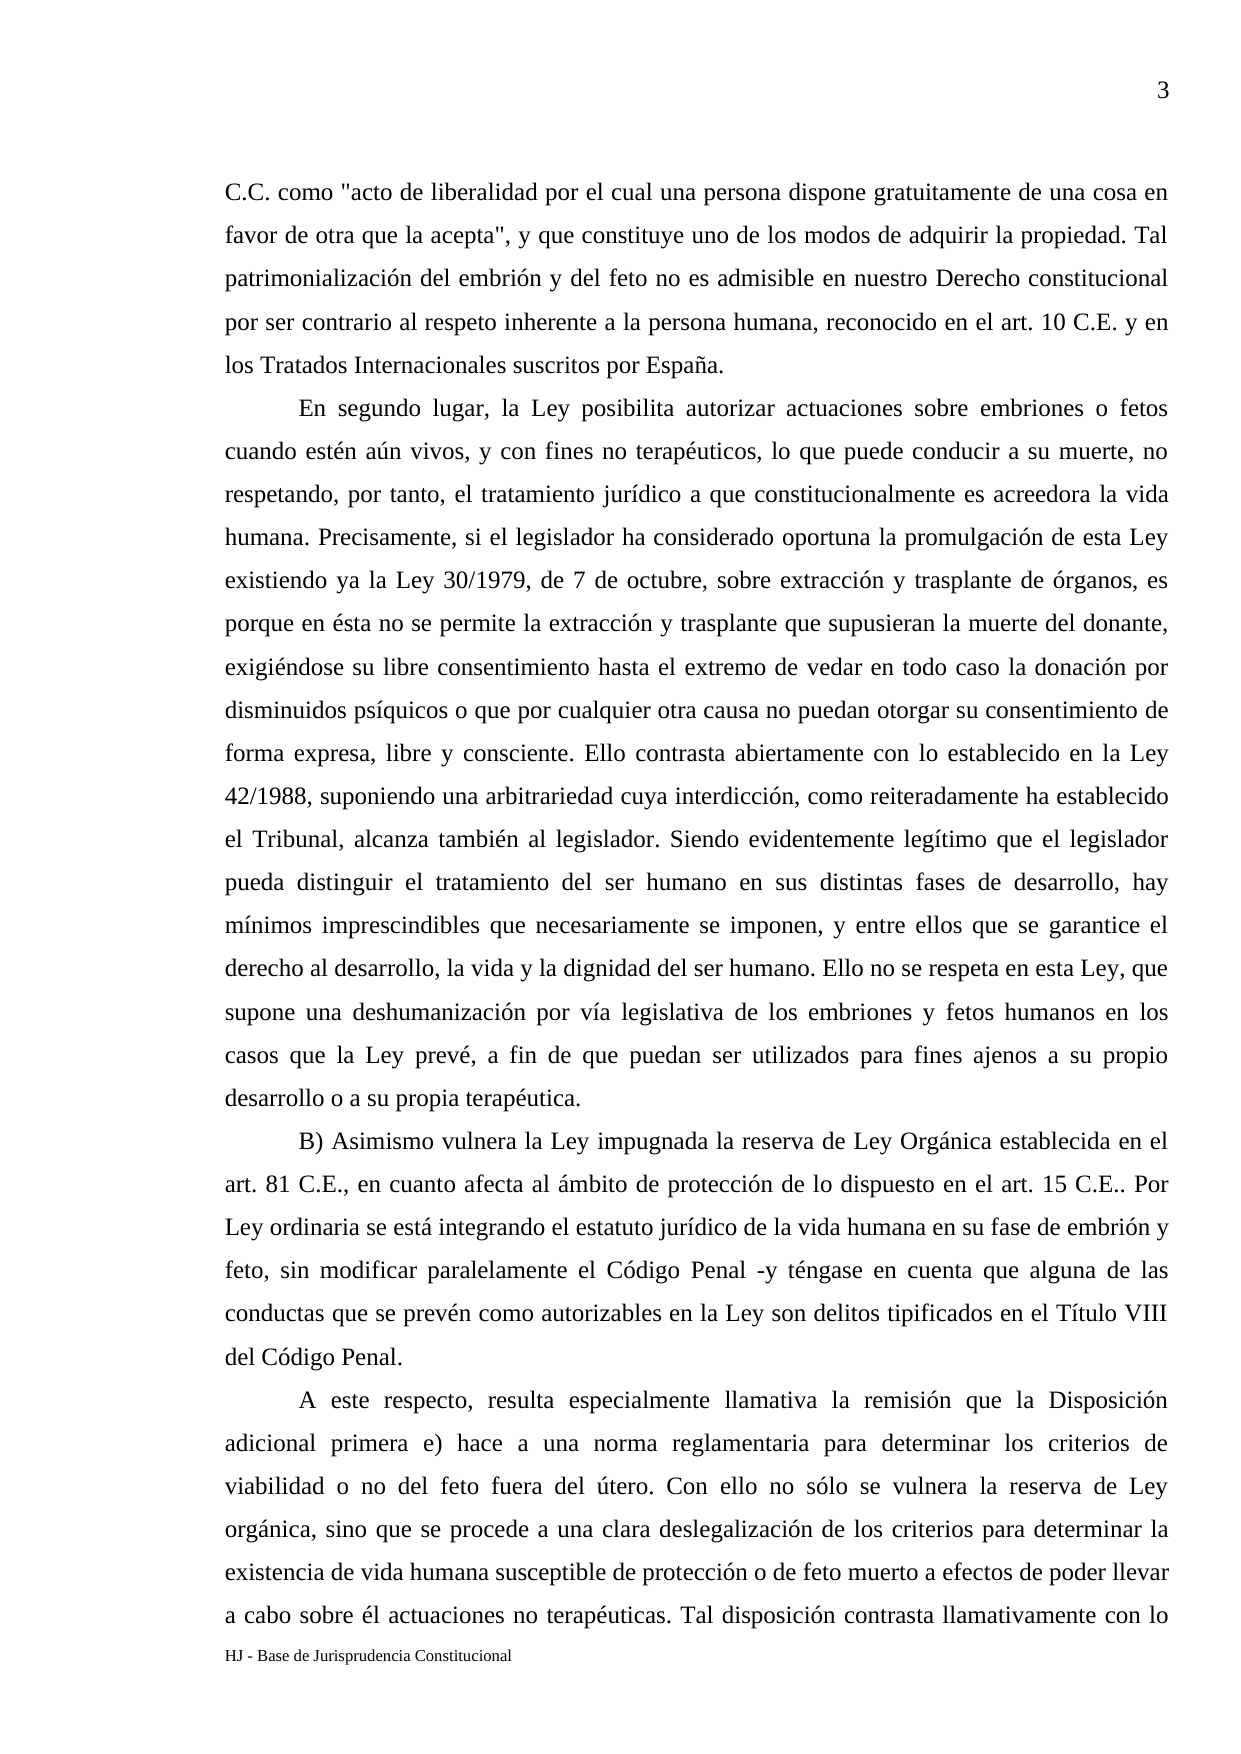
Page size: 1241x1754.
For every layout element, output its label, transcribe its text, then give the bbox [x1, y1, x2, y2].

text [224, 1385, 1169, 1629]
text B) Asimismo vulnera la Ley impugnada la reserva de Ley Orgánica establecida en el art. 81 C.E., en cuanto afecta al ámbito de protección de lo dispuesto en el art. 15 C.E.. Por Ley ordinaria se está integrando el estatuto jurídico de la vida humana en su fase de embrión y feto, sin modificar paralelamente el Código Penal -y téngase en cuenta que alguna de las conductas que se prevén como autorizables en la Ley son delitos tipificados en el Título VIII del Código Penal. [224, 1126, 1169, 1370]
text En segundo lugar, la Ley posibilita autorizar actuaciones sobre embriones o fetos cuando estén aún vivos, y con fines no terapéuticos, lo que puede conducir a su muerte, no respetando, por tanto, el tratamiento jurídico a que constitucionalmente es acreedora la vida humana. Precisamente, si el legislador ha considerado oportuna la promulgación de esta Ley existiendo ya la Ley 30/1979, de 7 de octubre, sobre extracción y trasplante de órganos, es porque en ésta no se permite la extracción y trasplante que supusieran la muerte del donante, exigiéndose su libre consentimiento hasta el extremo de vedar en todo caso la donación por disminuidos psíquicos o que por cualquier otra causa no puedan otorgar su consentimiento de forma expresa, libre y consciente. Ello contrasta abiertamente con lo establecido en la Ley 42/1988, suponiendo una arbitrariedad cuya interdicción, como reiteradamente ha establecido el Tribunal, alcanza también al legislador. Siendo evidentemente legítimo que el legislador pueda distinguir el tratamiento del ser humano en sus distintas fases de desarrollo, hay mínimos imprescindibles que necesariamente se imponen, y entre ellos que se garantice el derecho al desarrollo, la vida y la dignidad del ser humano. Ello no se respeta en esta Ley, que supone una deshumanización por vía legislativa de los embriones y fetos humanos en los casos que la Ley prevé, a fin de que puedan ser utilizados para fines ajenos a su propio desarrollo o a su propia terapéutica. [224, 393, 1169, 1112]
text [224, 177, 1169, 378]
